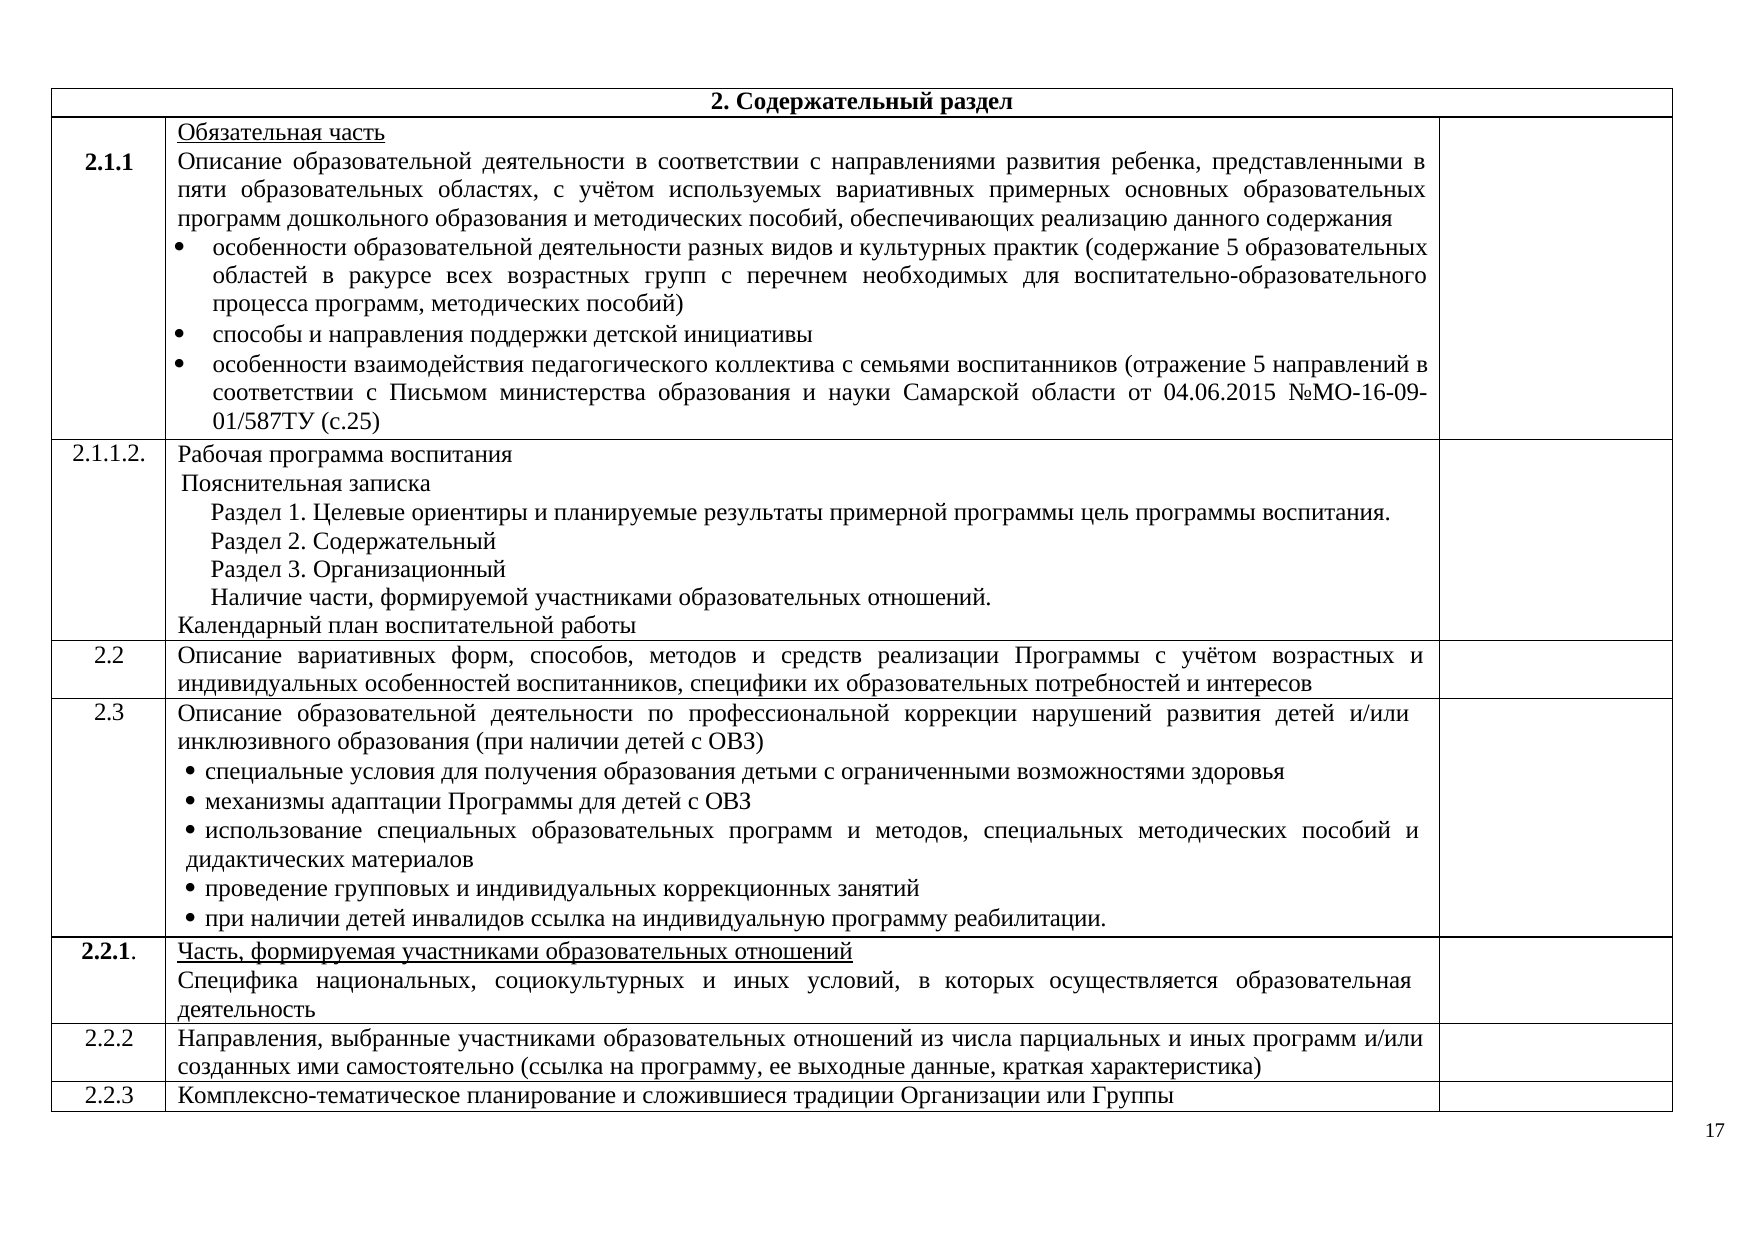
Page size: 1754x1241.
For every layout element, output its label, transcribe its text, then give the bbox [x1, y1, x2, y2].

table_cell 2.2 [52, 641, 165, 697]
table_cell 2.2.2 [52, 1024, 165, 1081]
table_header Обязательная часть Описание образовательной деятельности в соответствии с направлениями развития ребенка, представленными в пяти образовательных областях, с учётом используемых вариативных примерных основных образовательных программ дошкольного образования и методических пособий, обеспечивающих реализацию данного содержания особенности образовательной деятельности разных видов и культурных практик (содержание 5 образовательных областей в ракурсе всех возрастных групп с перечнем необходимых для воспитательно-образовательного процесса программ, методических пособий) способы и направления поддержки детской инициативы особенности взаимодействия педагогического коллектива с семьями воспитанников (отражение 5 направлений в соответствии с Письмом министерства образования и науки Самарской области от 04.06.2015 №МО-16-09- 01/587ТУ (с.25) [166, 118, 1439, 438]
table_cell [1440, 938, 1672, 1023]
table_cell [1440, 1082, 1672, 1111]
table_cell [1440, 641, 1672, 697]
table_header [1440, 118, 1672, 438]
table_cell 2.2.1. [52, 938, 165, 1023]
table_cell 2. Содержательный раздел [52, 89, 1672, 116]
table_cell [1440, 440, 1672, 640]
table_cell Часть, формируемая участниками образовательных отношений Специфика национальных, социокультурных и иных условий, в которых осуществляется образовательная деятельность [166, 938, 1439, 1023]
table_cell Комплексно-тематическое планирование и сложившиеся традиции Организации или Группы [166, 1082, 1439, 1111]
table_cell 2.2.3 [52, 1082, 165, 1111]
table_cell 2.3 [52, 699, 165, 936]
table_cell Описание образовательной деятельности по профессиональной коррекции нарушений развития детей и/или инклюзивного образования (при наличии детей с ОВЗ) специальные условия для получения образования детьми с ограниченными возможностями здоровья механизмы адаптации Программы для детей с ОВЗ использование специальных образовательных программ и методов, специальных методических пособий и дидактических материалов проведение групповых и индивидуальных коррекционных занятий при наличии детей инвалидов ссылка на индивидуальную программу реабилитации. [166, 699, 1439, 936]
table_cell 2.1.1.2. [52, 440, 165, 640]
table_cell [1440, 699, 1672, 936]
table_header 2.1.1 [52, 118, 165, 438]
table_cell [1440, 1024, 1672, 1081]
table_cell Описание вариативных форм, способов, методов и средств реализации Программы с учётом возрастных и индивидуальных особенностей воспитанников, специфики их образовательных потребностей и интересов [166, 641, 1439, 697]
table_cell Направления, выбранные участниками образовательных отношений из числа парциальных и иных программ и/или созданных ими самостоятельно (ссылка на программу, ее выходные данные, краткая характеристика) [166, 1024, 1439, 1081]
table_cell Рабочая программа воспитания Пояснительная записка Раздел 1. Целевые ориентиры и планируемые результаты примерной программы цель программы воспитания. Раздел 2. Содержательный Раздел 3. Организационный Наличие части, формируемой участниками образовательных отношений. Календарный план воспитательной работы [166, 440, 1439, 640]
